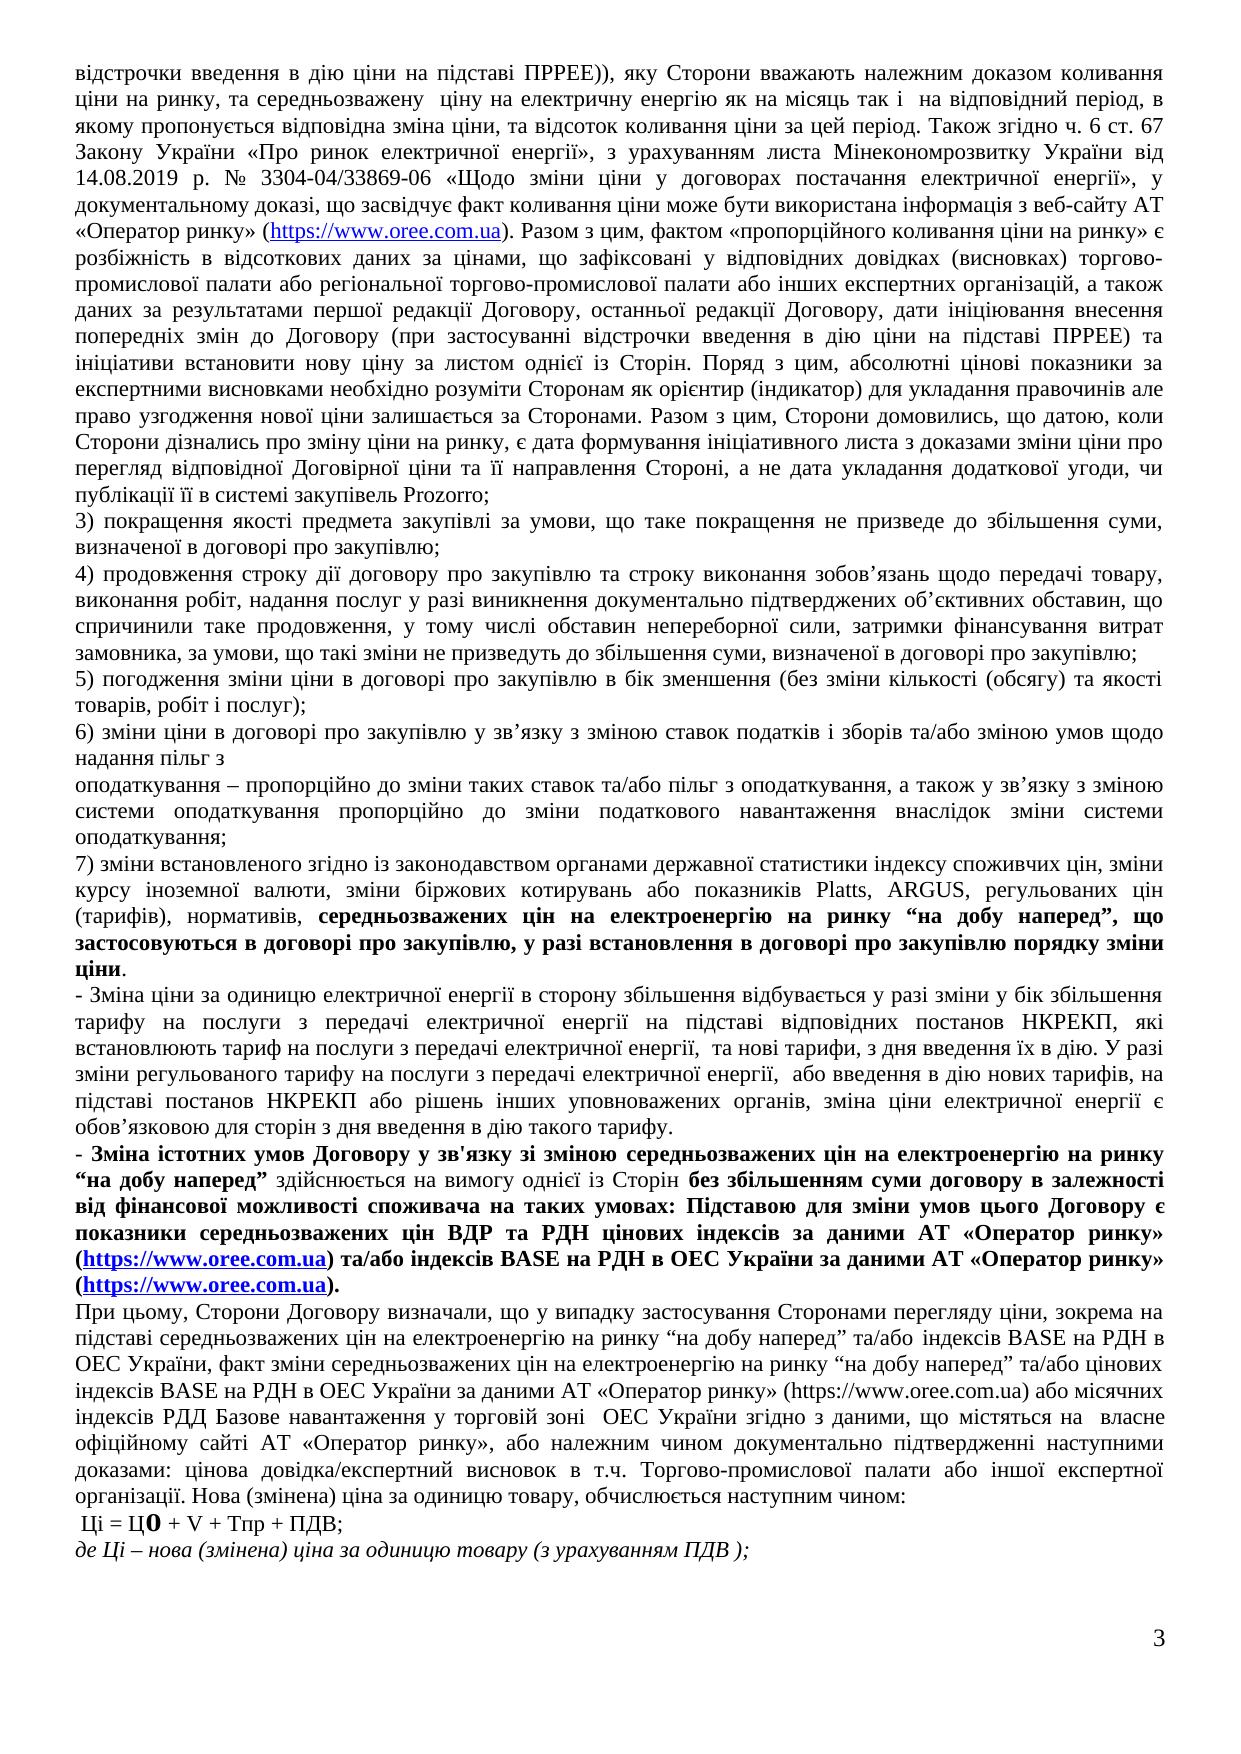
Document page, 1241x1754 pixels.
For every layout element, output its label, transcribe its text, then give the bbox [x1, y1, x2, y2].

text - Зміна істотних умов Договору у зв'язку зі зміною середньозважених цін на електроенергію на ринку “на добу наперед” здійснюється на вимогу однієї із Сторін без збільшенням суми договору в залежності від фінансової можливості споживача на таких умовах: Підставою для зміни умов цього Договору є показники середньозважених цін ВДР та РДН цінових індексів за даними АТ «Оператор ринку» (https://www.oree.com.ua) та/або індексів BASE на РДН в ОЕС України за даними АТ «Оператор ринку» (https://www.oree.com.ua). [75, 1139, 1165, 1298]
text 4) продовження строку дії договору про закупівлю та строку виконання зобов’язань щодо передачі товару, виконання робіт, надання послуг у разі виникнення документально підтверджених об’єктивних обставин, що спричинили таке продовження, у тому числі обставин непереборної сили, затримки фінансування витрат замовника, за умови, що такі зміни не призведуть до збільшення суми, визначеної в договорі про закупівлю; [75, 560, 1165, 665]
text Ці = Ц𝟎 + V + Тпр + ПДВ; [75, 1508, 1165, 1536]
text оподаткування – пропорційно до зміни таких ставок та/або пільг з оподаткування, а також у зв’язку з зміною системи оподаткування пропорційно до зміни податкового навантаження внаслідок зміни системи оподаткування; [75, 771, 1165, 850]
text При цьому, Сторони Договору визначали, що у випадку застосування Сторонами перегляду ціни, зокрема на підставі середньозважених цін на електроенергію на ринку “на добу наперед” та/або індексів BASE на РДН в ОЕС України, факт зміни середньозважених цін на електроенергію на ринку “на добу наперед” та/або цінових індексів BASE на РДН в ОЕС України за даними АТ «Оператор ринку» (https://www.oree.com.ua) або місячних індексів РДД Базове навантаження у торговій зоні ОЕС України згідно з даними, що містяться на власне офіційному сайті АТ «Оператор ринку», або належним чином документально підтвердженні наступними доказами: цінова довідка/експертний висновок в т.ч. Торгово-промислової палати або іншої експертної організації. Нова (змінена) ціна за одиницю товару, обчислюється наступним чином: [75, 1298, 1165, 1508]
text - Зміна ціни за одиницю електричної енергії в сторону збільшення відбувається у разі зміни у бік збільшення тарифу на послуги з передачі електричної енергії на підставі відповідних постанов НКРЕКП, які встановлюють тариф на послуги з передачі електричної енергії, та нові тарифи, з дня введення їх в дію. У разі зміни регульованого тарифу на послуги з передачі електричної енергії, або введення в дію нових тарифів, на підставі постанов НКРЕКП або рішень інших уповноважених органів, зміна ціни електричної енергії є обов’язковою для сторін з дня введення в дію такого тарифу. [75, 981, 1165, 1139]
text 5) погодження зміни ціни в договорі про закупівлю в бік зменшення (без зміни кількості (обсягу) та якості товарів, робіт і послуг); [75, 665, 1165, 718]
text 7) зміни встановленого згідно із законодавством органами державної статистики індексу споживчих цін, зміни курсу іноземної валюти, зміни біржових котирувань або показників Platts, ARGUS, регульованих цін (тарифів), нормативів, середньозважених цін на електроенергію на ринку “на добу наперед”, що застосовуються в договорі про закупівлю, у разі встановлення в договорі про закупівлю порядку зміни ціни. [75, 850, 1165, 981]
text 6) зміни ціни в договорі про закупівлю у зв’язку з зміною ставок податків і зборів та/або зміною умов щодо надання пільг з [75, 718, 1165, 771]
text де Ці – нова (змінена) ціна за одиницю товару (з урахуванням ПДВ ); [75, 1536, 1165, 1563]
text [75, 59, 1165, 507]
text 3) покращення якості предмета закупівлі за умови, що таке покращення не призведе до збільшення суми, визначеної в договорі про закупівлю; [75, 507, 1165, 560]
